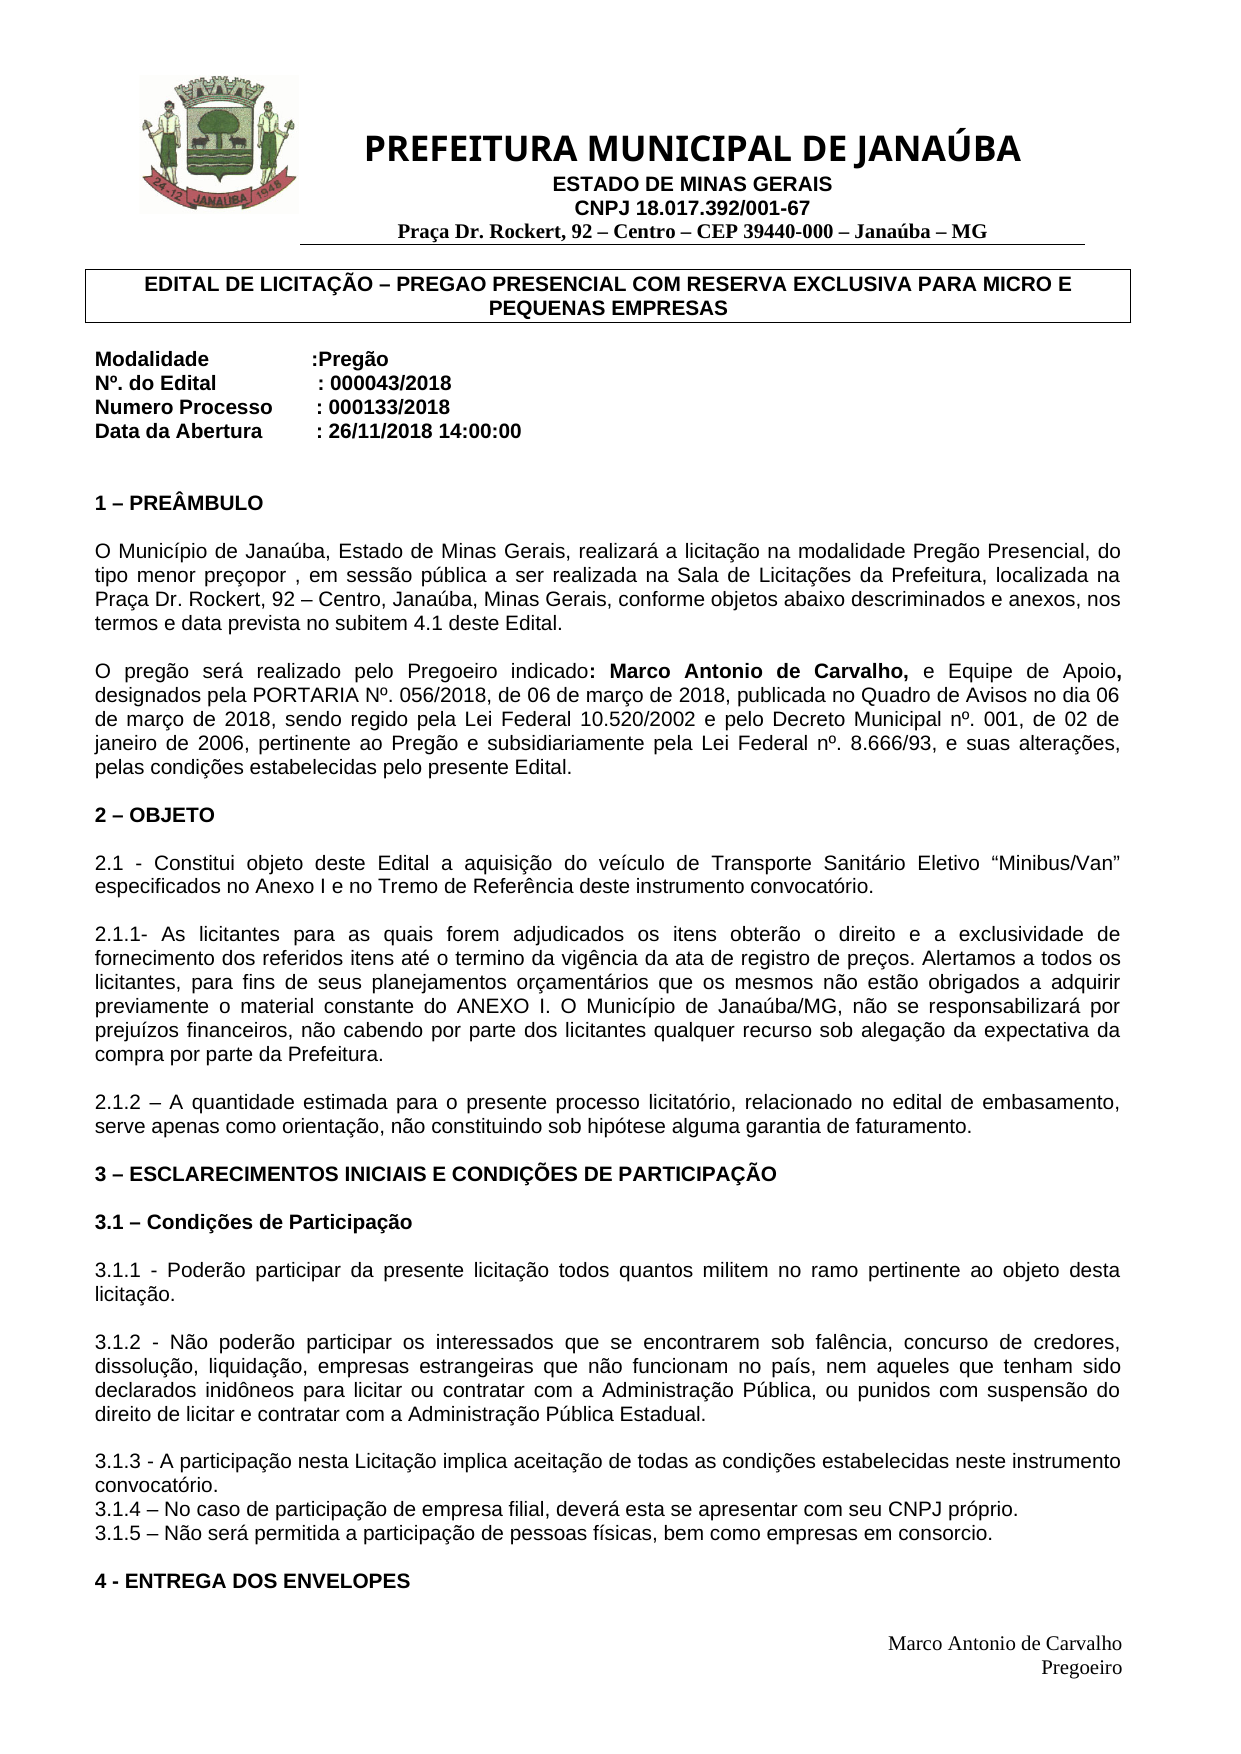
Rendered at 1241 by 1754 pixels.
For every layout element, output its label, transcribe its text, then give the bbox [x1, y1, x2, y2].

text Numero Processo : 000133/2018 [94, 395, 1122, 419]
text Nº. do Edital : 000043/2018 [94, 371, 1122, 395]
text 1 – PREÂMBULO [94, 491, 1122, 515]
text 3.1.4 – No caso de participação de empresa filial, deverá esta se apresentar com seu CNPJ próprio. [94, 1497, 1122, 1521]
text EDITAL DE LICITAÇÃO – PREGAO PRESENCIAL COM RESERVA EXCLUSIVA PARA MICRO E PEQUENAS EMPRESAS [86, 270, 1130, 322]
text 2.1.1- As licitantes para as quais forem adjudicados os itens obterão o direito e a exclusividade de fornecimento dos referidos itens até o termino da vigência da ata de registro de preços. Alertamos a todos os licitantes, para fins de seus planejamentos orçamentários que os mesmos não estão obrigados a adquirir previamente o material constante do ANEXO I. O Município de Janaúba/MG, não se responsabilizará por prejuízos financeiros, não cabendo por parte dos licitantes qualquer recurso sob alegação da expectativa da compra por parte da Prefeitura. [94, 922, 1122, 1066]
text 4 - ENTREGA DOS ENVELOPES [94, 1569, 1122, 1593]
text 2.1 - Constitui objeto deste Edital a aquisição do veículo de Transporte Sanitário Eletivo “Minibus/Van” especificados no Anexo I e no Tremo de Referência deste instrumento convocatório. [94, 850, 1122, 898]
text Modalidade :Pregão [94, 347, 1122, 371]
text 3.1.2 - Não poderão participar os interessados que se encontrarem sob falência, concurso de credores, dissolução, liquidação, empresas estrangeiras que não funcionam no país, nem aqueles que tenham sido declarados inidôneos para licitar ou contratar com a Administração Pública, ou punidos com suspensão do direito de licitar e contratar com a Administração Pública Estadual. [94, 1329, 1122, 1425]
text O Município de Janaúba, Estado de Minas Gerais, realizará a licitação na modalidade Pregão Presencial, do tipo menor preçopor , em sessão pública a ser realizada na Sala de Licitações da Prefeitura, localizada na Praça Dr. Rockert, 92 – Centro, Janaúba, Minas Gerais, conforme objetos abaixo descriminados e anexos, nos termos e data prevista no subitem 4.1 deste Edital. [94, 539, 1122, 635]
text 3.1 – Condições de Participação [94, 1210, 1122, 1234]
text 3.1.3 - A participação nesta Licitação implica aceitação de todas as condições estabelecidas neste instrumento convocatório. [94, 1449, 1122, 1497]
text O pregão será realizado pelo Pregoeiro indicado: Marco Antonio de Carvalho, e Equipe de Apoio, designados pela PORTARIA Nº. 056/2018, de 06 de março de 2018, publicada no Quadro de Avisos no dia 06 de março de 2018, sendo regido pela Lei Federal 10.520/2002 e pelo Decreto Municipal nº. 001, de 02 de janeiro de 2006, pertinente ao Pregão e subsidiariamente pela Lei Federal nº. 8.666/93, e suas alterações, pelas condições estabelecidas pelo presente Edital. [94, 659, 1122, 778]
text 3.1.5 – Não será permitida a participação de pessoas físicas, bem como empresas em consorcio. [94, 1521, 1122, 1545]
text Data da Abertura : 26/11/2018 14:00:00 [94, 419, 1122, 443]
text 2 – OBJETO [94, 802, 1122, 826]
picture [139, 75, 299, 214]
text 3 – ESCLARECIMENTOS INICIAIS E CONDIÇÕES DE PARTICIPAÇÃO [94, 1162, 1122, 1186]
text 2.1.2 – A quantidade estimada para o presente processo licitatório, relacionado no edital de embasamento, serve apenas como orientação, não constituindo sob hipótese alguma garantia de faturamento. [94, 1090, 1122, 1138]
text 3.1.1 - Poderão participar da presente licitação todos quantos militem no ramo pertinente ao objeto desta licitação. [94, 1258, 1122, 1306]
